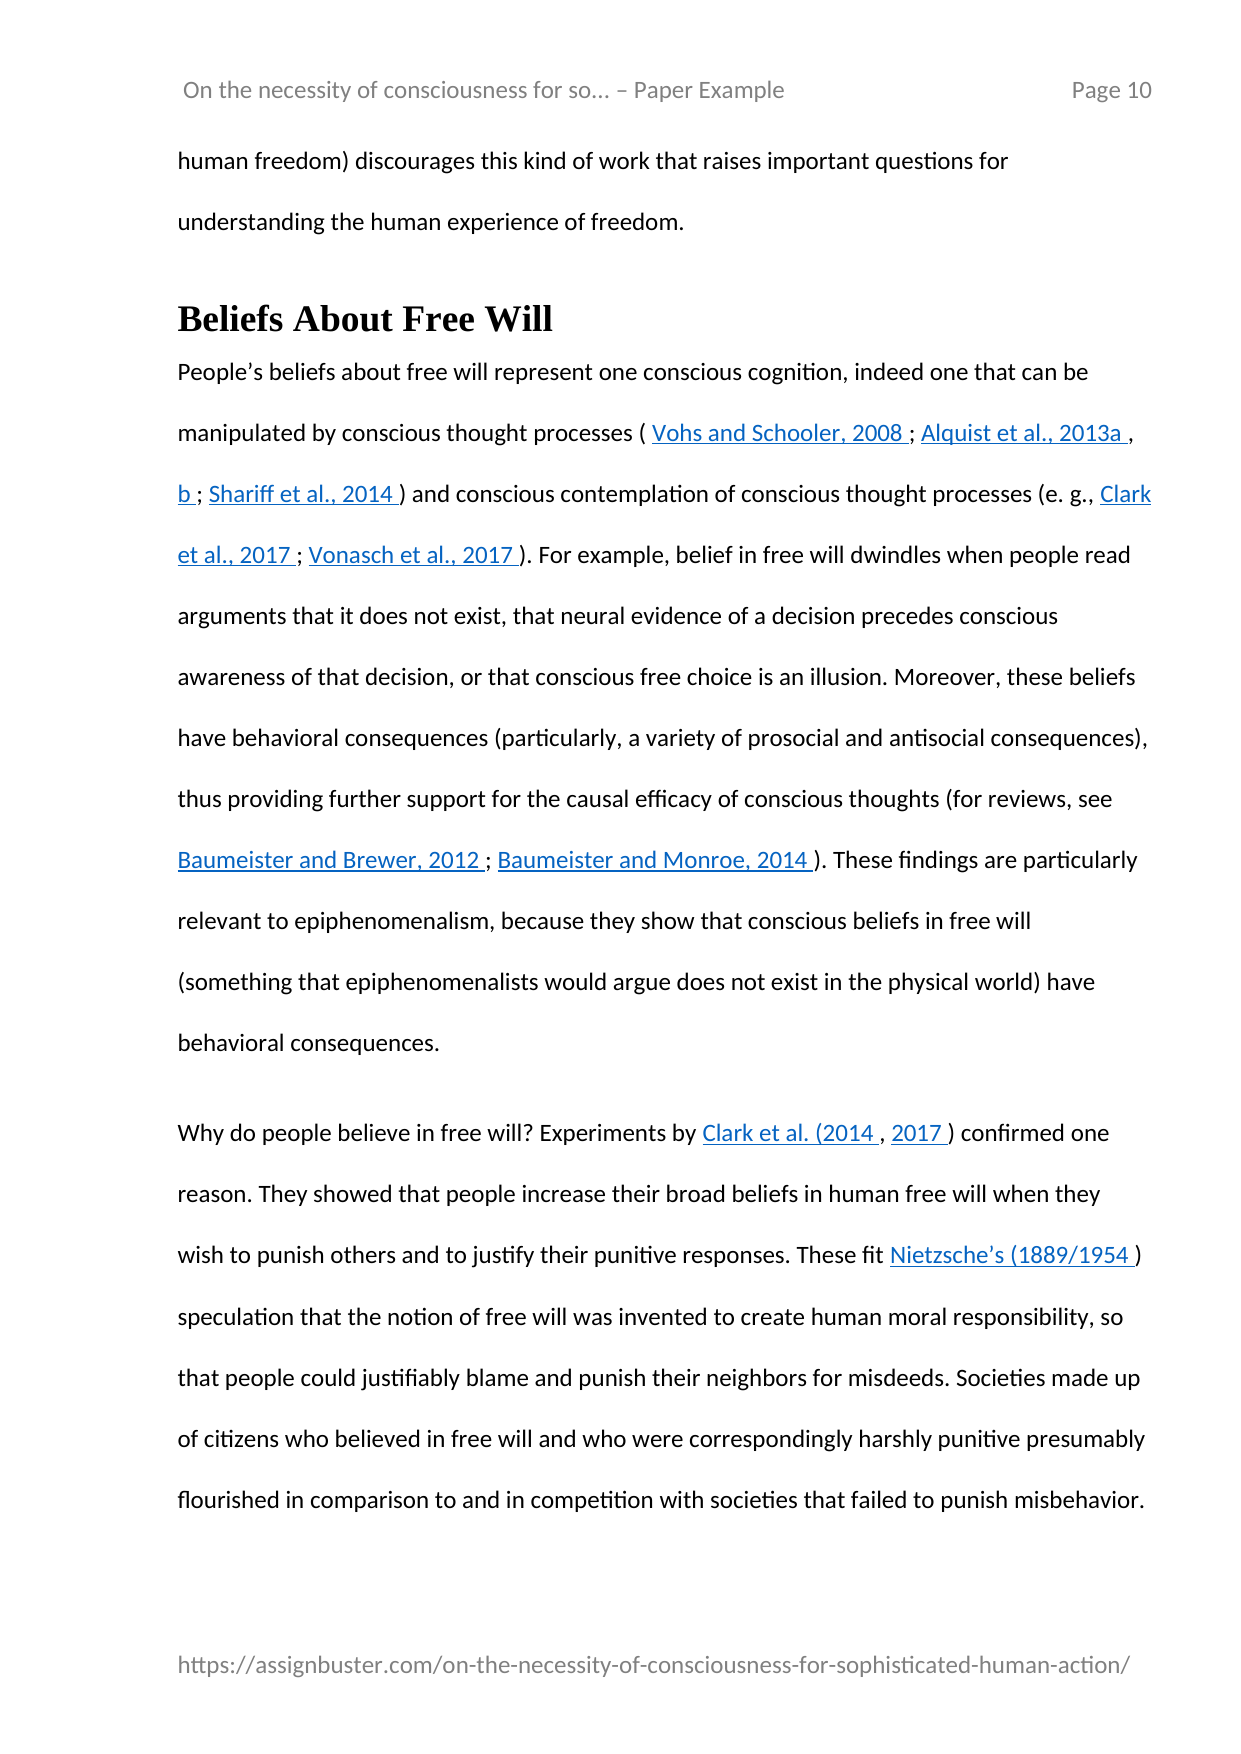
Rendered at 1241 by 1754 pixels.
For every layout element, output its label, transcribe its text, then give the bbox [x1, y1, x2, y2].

text Why do people believe in free will? Experiments by Clark et al. (2014 , 2017 ) confirmed one reason. They showed that people increase their broad beliefs in human free will when they wish to punish others and to justify their punitive responses. These fit Nietzsche’s (1889/1954 ) speculation that the notion of free will was invented to create human moral responsibility, so that people could justifiably blame and punish their neighbors for misdeeds. Societies made up of citizens who believed in free will and who were correspondingly harshly punitive presumably flourished in comparison to and in competition with societies that failed to punish misbehavior. [177, 1118, 1152, 1514]
subtitle Beliefs About Free Will [177, 297, 1152, 340]
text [177, 145, 1152, 237]
text People’s beliefs about free will represent one conscious cognition, indeed one that can be manipulated by conscious thought processes ( Vohs and Schooler, 2008 ; Alquist et al., 2013a , b ; Shariff et al., 2014 ) and conscious contemplation of conscious thought processes (e. g., Clark et al., 2017 ; Vonasch et al., 2017 ). For example, belief in free will dwindles when people read arguments that it does not exist, that neural evidence of a decision precedes conscious awareness of that decision, or that conscious free choice is an illusion. Moreover, these beliefs have behavioral consequences (particularly, a variety of prosocial and antisocial consequences), thus providing further support for the causal efficacy of conscious thoughts (for reviews, see Baumeister and Brewer, 2012 ; Baumeister and Monroe, 2014 ). These findings are particularly relevant to epiphenomenalism, because they show that conscious beliefs in free will (something that epiphenomenalists would argue does not exist in the physical world) have behavioral consequences. [177, 356, 1152, 1058]
